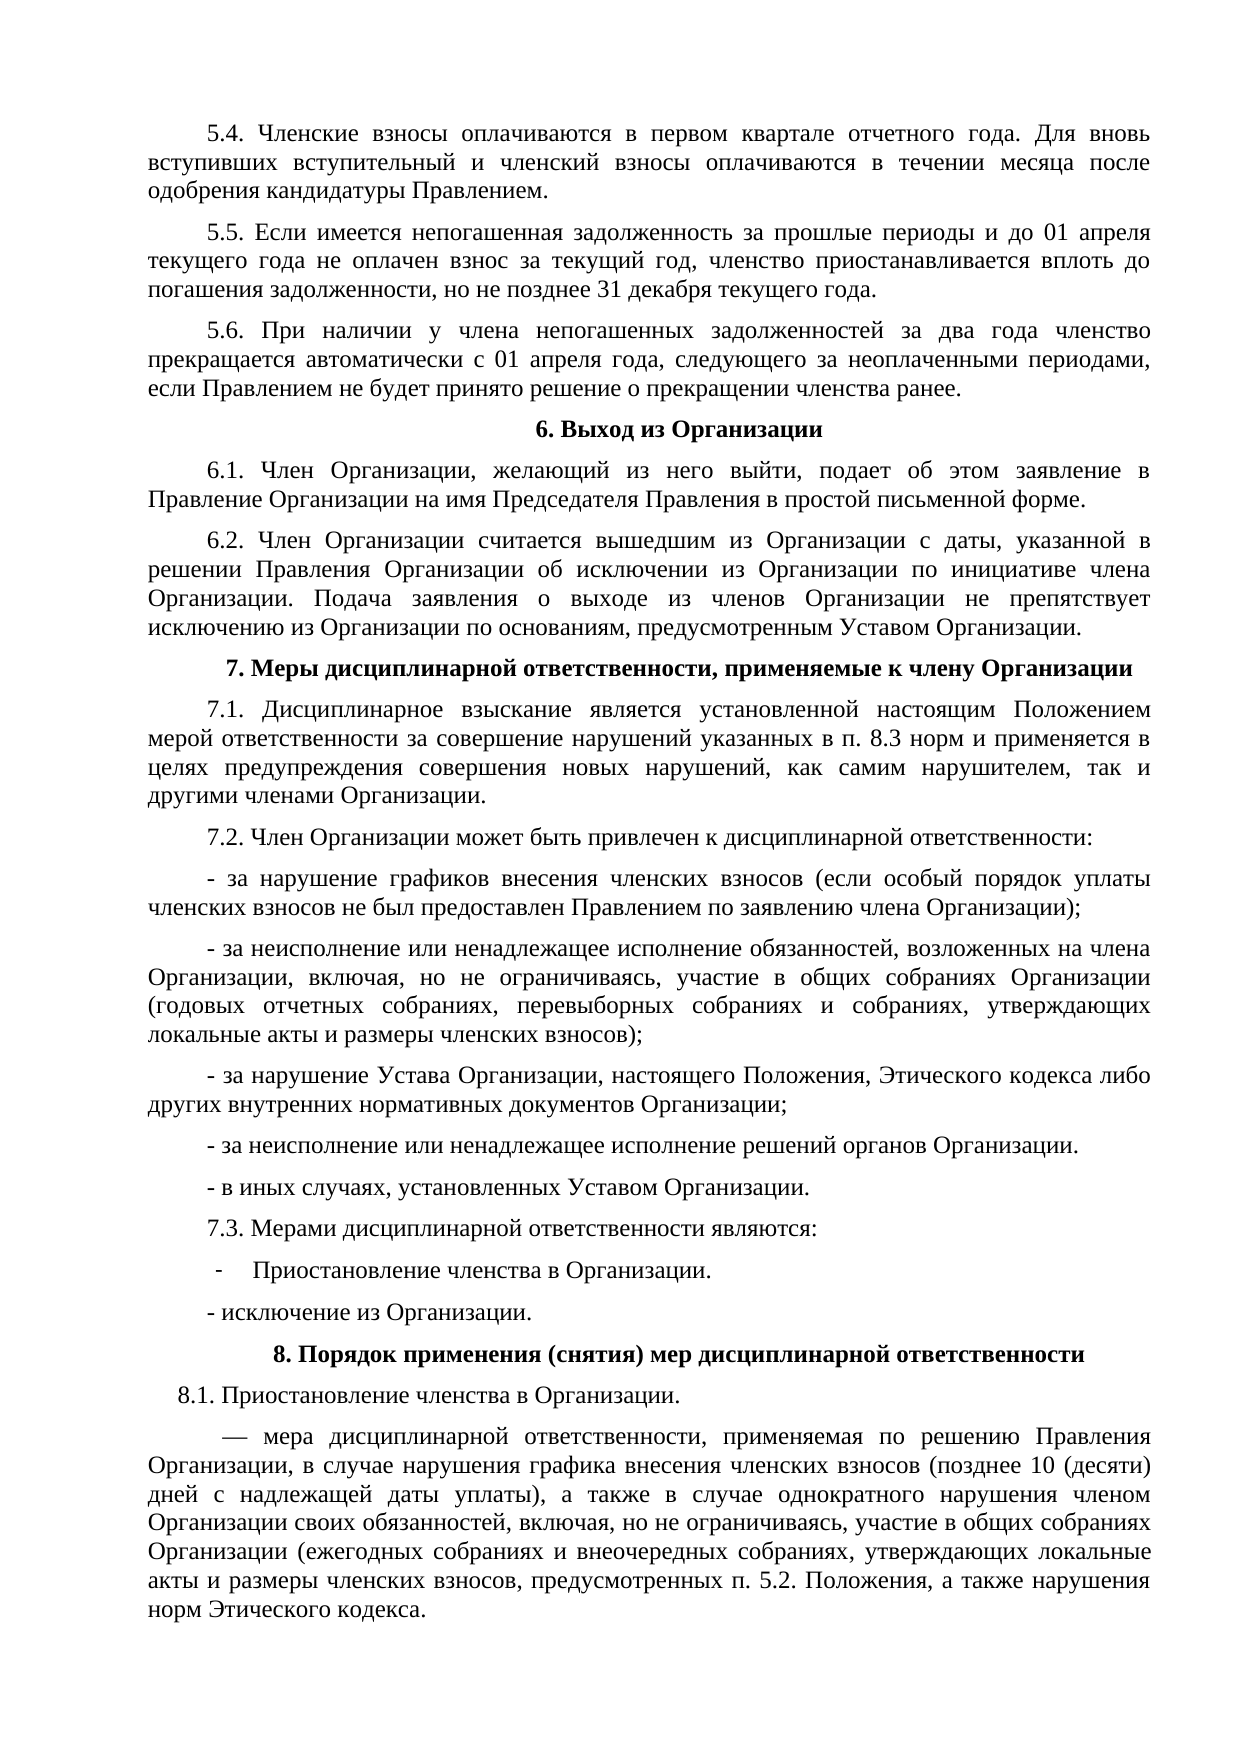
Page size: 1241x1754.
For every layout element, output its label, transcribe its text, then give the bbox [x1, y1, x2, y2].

text 8. Порядок применения (снятия) мер дисциплинарной ответственности [148, 1339, 1152, 1367]
list Приостановление членства в Организации. [215, 1254, 1152, 1285]
text 5.5. Если имеется непогашенная задолженность за прошлые периоды и до 01 апреля текущего года не оплачен взнос за текущий год, членство приостанавливается вплоть до погашения задолженности, но не позднее 31 декабря текущего года. [148, 217, 1152, 303]
text - за нарушение графиков внесения членских взносов (если особый порядок уплаты членских взносов не был предоставлен Правлением по заявлению члена Организации); [148, 863, 1152, 921]
text - исключение из Организации. [148, 1297, 1152, 1326]
text 6. Выход из Организации [148, 414, 1152, 443]
text - в иных случаях, установленных Уставом Организации. [148, 1172, 1152, 1201]
text 6.2. Член Организации считается вышедшим из Организации с даты, указанной в решении Правления Организации об исключении из Организации по инициативе члена Организации. Подача заявления о выходе из членов Организации не препятствует исключению из Организации по основаниям, предусмотренным Уставом Организации. [148, 526, 1152, 641]
text 5.4. Членские взносы оплачиваются в первом квартале отчетного года. Для вновь вступивших вступительный и членский взносы оплачиваются в течении месяца после одобрения кандидатуры Правлением. [148, 118, 1152, 204]
text 7.2. Член Организации может быть привлечен к дисциплинарной ответственности: [148, 822, 1152, 851]
text 5.6. При наличии у члена непогашенных задолженностей за два года членство прекращается автоматически с 01 апреля года, следующего за неоплаченными периодами, если Правлением не будет принято решение о прекращении членства ранее. [148, 316, 1152, 402]
text 8.1. Приостановление членства в Организации. [177, 1380, 1152, 1409]
text 6.1. Член Организации, желающий из него выйти, подает об этом заявление в Правление Организации на имя Председателя Правления в простой письменной форме. [148, 456, 1152, 513]
text — мера дисциплинарной ответственности, применяемая по решению Правления Организации, в случае нарушения графика внесения членских взносов (позднее 10 (десяти) дней с надлежащей даты уплаты), а также в случае однократного нарушения членом Организации своих обязанностей, включая, но не ограничиваясь, участие в общих собраниях Организации (ежегодных собраниях и внеочередных собраниях, утверждающих локальные акты и размеры членских взносов, предусмотренных п. 5.2. Положения, а также нарушения норм Этического кодекса. [148, 1421, 1152, 1622]
text - за нарушение Устава Организации, настоящего Положения, Этического кодекса либо других внутренних нормативных документов Организации; [148, 1061, 1152, 1118]
text 7. Меры дисциплинарной ответственности, применяемые к члену Организации [148, 653, 1152, 682]
text 7.1. Дисциплинарное взыскание является установленной настоящим Положением мерой ответственности за совершение нарушений указанных в п. 8.3 норм и применяется в целях предупреждения совершения новых нарушений, как самим нарушителем, так и другими членами Организации. [148, 694, 1152, 809]
text - за неисполнение или ненадлежащее исполнение обязанностей, возложенных на члена Организации, включая, но не ограничиваясь, участие в общих собраниях Организации (годовых отчетных собраниях, перевыборных собраниях и собраниях, утверждающих локальные акты и размеры членских взносов); [148, 933, 1152, 1048]
text - за неисполнение или ненадлежащее исполнение решений органов Организации. [148, 1131, 1152, 1159]
text 7.3. Мерами дисциплинарной ответственности являются: [148, 1213, 1152, 1242]
